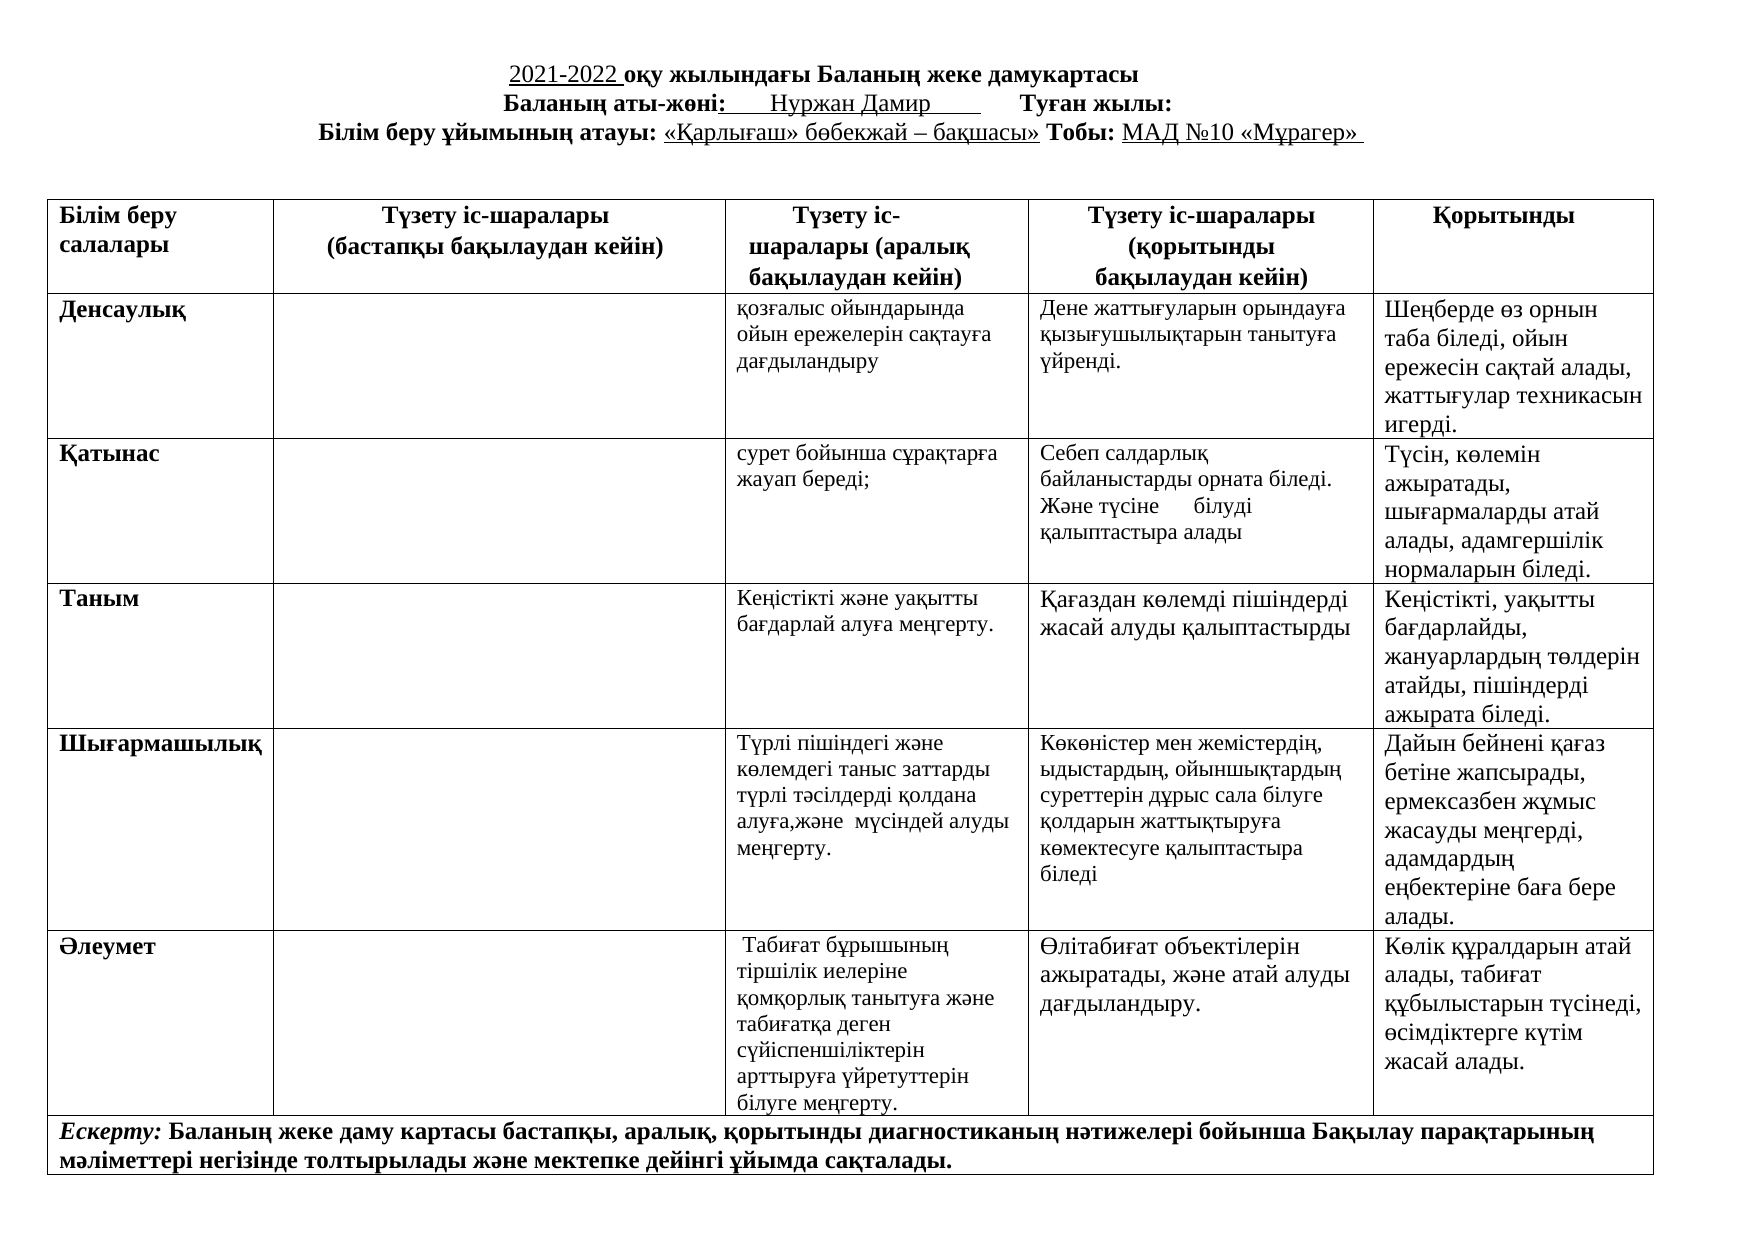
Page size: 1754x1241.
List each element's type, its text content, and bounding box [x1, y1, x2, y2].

table_cell қозғалыс ойындарында ойын ережелерін сақтауға дағдыландыру [726, 294, 1028, 438]
table_cell Дайын бейнені қағаз бетіне жапсырады, ермексазбен жұмыс жасауды меңгерді, адамдардың еңбектеріне баға бере алады. [1374, 729, 1653, 930]
table_header Қорытынды [1374, 200, 1653, 293]
table_header Түзету іс-шаралары (аралық бақылаудан кейін) [726, 200, 1028, 293]
table_cell [274, 439, 725, 583]
table_cell Көкөністер мен жемістердің, ыдыстардың, ойыншықтардың суреттерін дұрыс сала білуге қолдарын жаттықтыруға көмектесуге қалыптастыра біледі [1029, 729, 1373, 930]
table_cell [274, 584, 725, 727]
table_cell Табиғат бұрышының тіршілік иелеріне қомқорлық танытуға және табиғатқа деген сүйіспеншіліктерін арттыруға үйретуттерін білуге меңгерту. [726, 931, 1028, 1115]
table_cell Шеңберде өз орнын таба біледі, ойын ережесін сақтай алады, жаттығулар техникасын игерді. [1374, 294, 1653, 438]
table_cell [274, 294, 725, 438]
table_cell Түрлі пішіндегі және көлемдегі таныс заттарды түрлі тәсілдерді қолдана алуға,және мүсіндей алуды меңгерту. [726, 729, 1028, 930]
table_header Түзету іс-шаралары (қорытынды бақылаудан кейін) [1029, 200, 1373, 293]
table_cell сурет бойынша сұрақтарға жауап береді; [726, 439, 1028, 583]
table_cell Көлік құралдарын атай алады, табиғат құбылыстарын түсінеді, өсімдіктерге күтім жасай алады. [1374, 931, 1653, 1115]
table_cell Дене жаттығуларын орындауға қызығушылықтарын танытуға үйренді. [1029, 294, 1373, 438]
text 2021-2022 оқу жылындағы Баланың жеке дамукартасы [509, 59, 1636, 88]
table_cell Әлеумет [48, 931, 273, 1115]
table_cell Денсаулық [48, 294, 273, 438]
table_cell Таным [48, 584, 273, 727]
table_cell Себеп салдарлық байланыстарды орната біледі. Және түсіне білуді қалыптастыра алады [1029, 439, 1373, 583]
table_cell Өлітабиғат объектілерін ажыратады, және атай алуды дағдыландыру. [1029, 931, 1373, 1115]
table_header Түзету іс-шаралары (бастапқы бақылаудан кейін) [274, 200, 725, 293]
table_cell Кеңістікті, уақытты бағдарлайды, жануарлардың төлдерін атайды, пішіндерді ажырата біледі. [1374, 584, 1653, 727]
text Білім беру ұйымының атауы: «Қарлығаш» бөбекжай – бақшасы» Тобы: МАД №10 «Мұрагер» [59, 117, 1616, 145]
table_cell Қатынас [48, 439, 273, 583]
table_cell Шығармашылық [48, 729, 273, 930]
table_cell Ескерту: Баланың жеке даму картасы бастапқы, аралық, қорытынды диагностиканың нәтижелері бойынша Бақылау парақтарының мәліметтері негізінде толтырылады және мектепке дейінгі ұйымда сақталады. [48, 1116, 1653, 1174]
table_header Білім беру салалары [48, 200, 273, 293]
table_cell Қағаздан көлемді пішіндерді жасай алуды қалыптастырды [1029, 584, 1373, 727]
table_cell Кеңістікті және уақытты бағдарлай алуға меңгерту. [726, 584, 1028, 727]
table_cell Түсін, көлемін ажыратады, шығармаларды атай алады, адамгершілік нормаларын біледі. [1374, 439, 1653, 583]
table_cell [274, 931, 725, 1115]
table_cell [274, 729, 725, 930]
text Баланың аты-жөні: Нуржан Дамир Туған жылы: [59, 88, 1616, 117]
